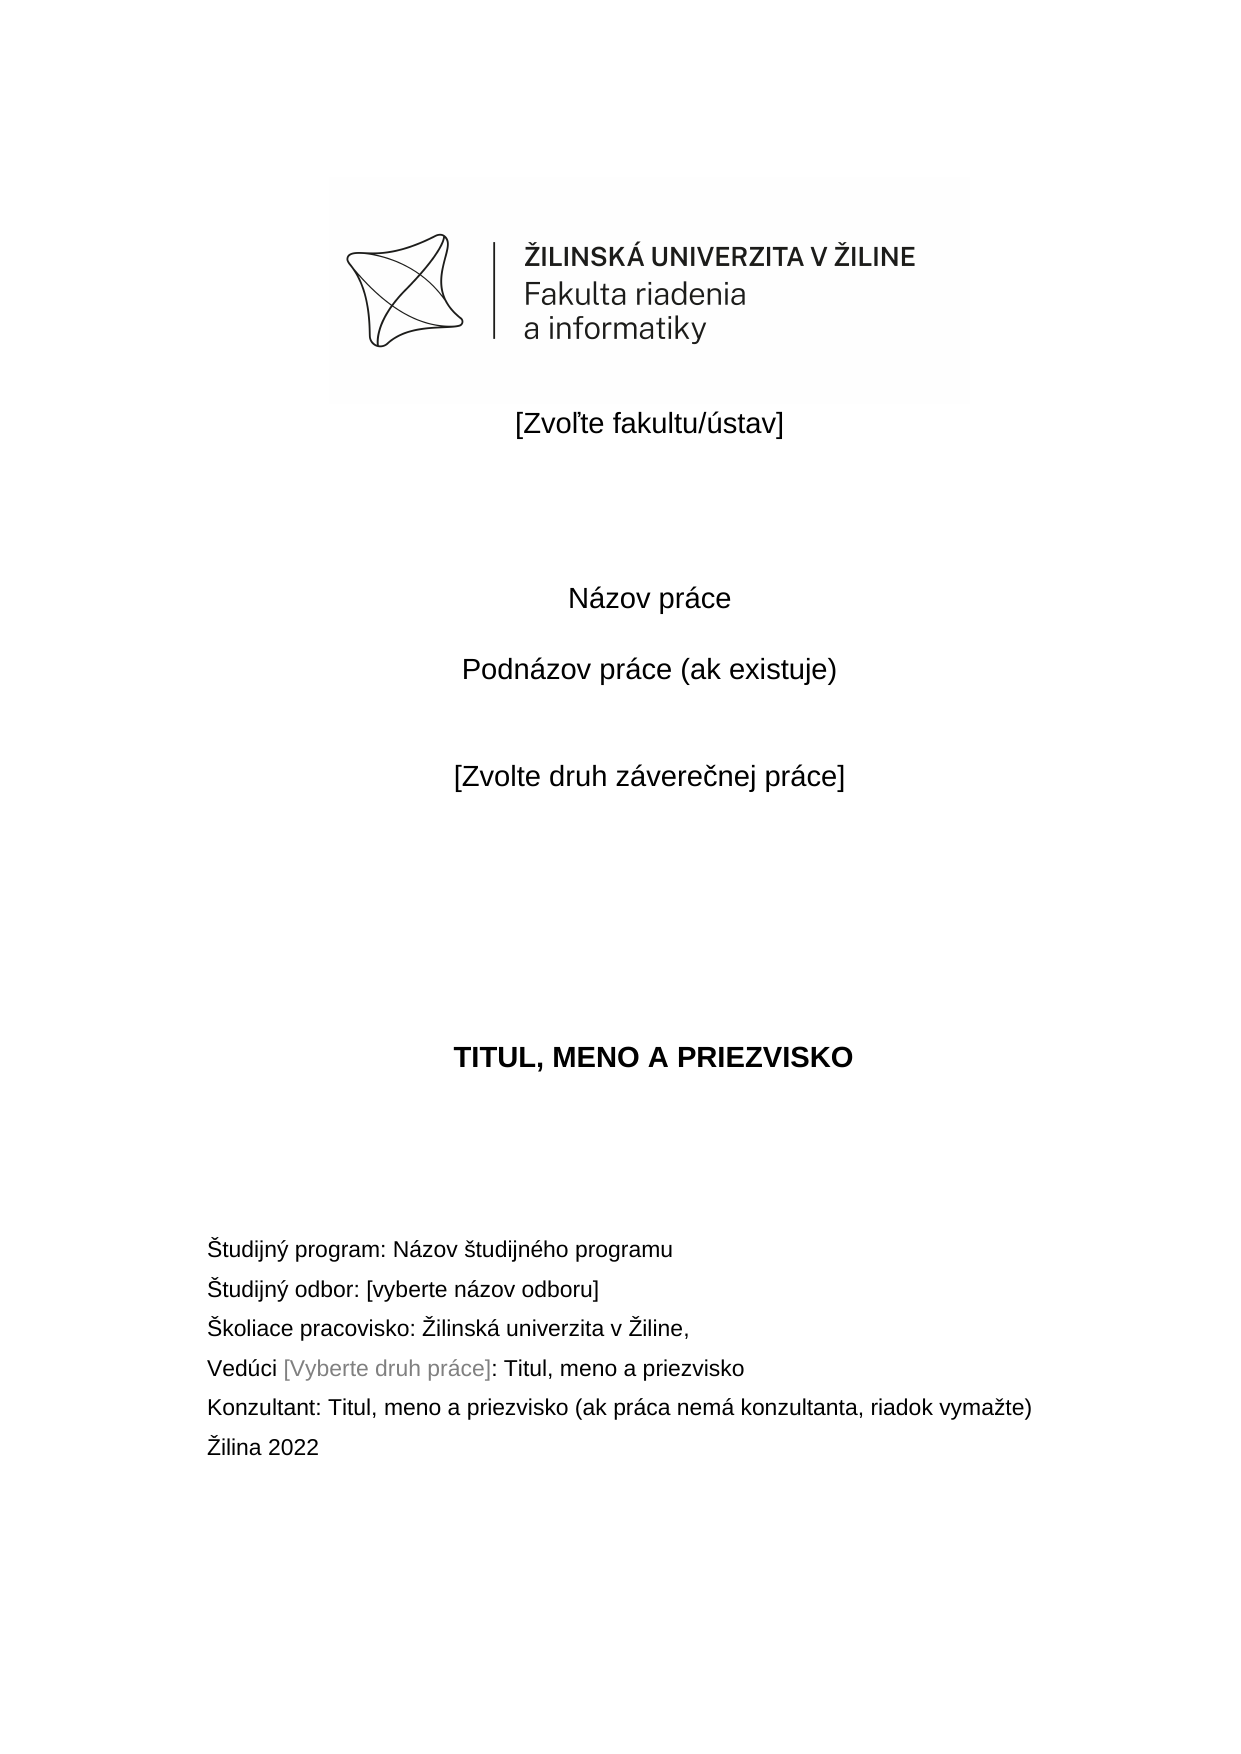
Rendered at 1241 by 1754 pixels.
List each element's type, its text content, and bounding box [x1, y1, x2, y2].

list Podnázov práce (ak existuje) [207, 652, 1092, 686]
list Žilina 2022 [207, 1434, 1092, 1460]
list Konzultant: Titul, meno a priezvisko (ak práca nemá konzultanta, riadok vymažte) [207, 1394, 1092, 1421]
list TITUL, MENO A PRIEZVISKO [207, 1040, 1092, 1074]
text Názov práce [207, 548, 1092, 615]
list Vedúci : Titul, meno a priezvisko [207, 1355, 1092, 1381]
picture [329, 177, 971, 404]
list Študijný odbor: [207, 1276, 1092, 1302]
list Študijný program: Názov študijného programu [207, 1236, 1092, 1263]
list Školiace pracovisko: Žilinská univerzita v Žiline, [207, 1315, 1092, 1342]
